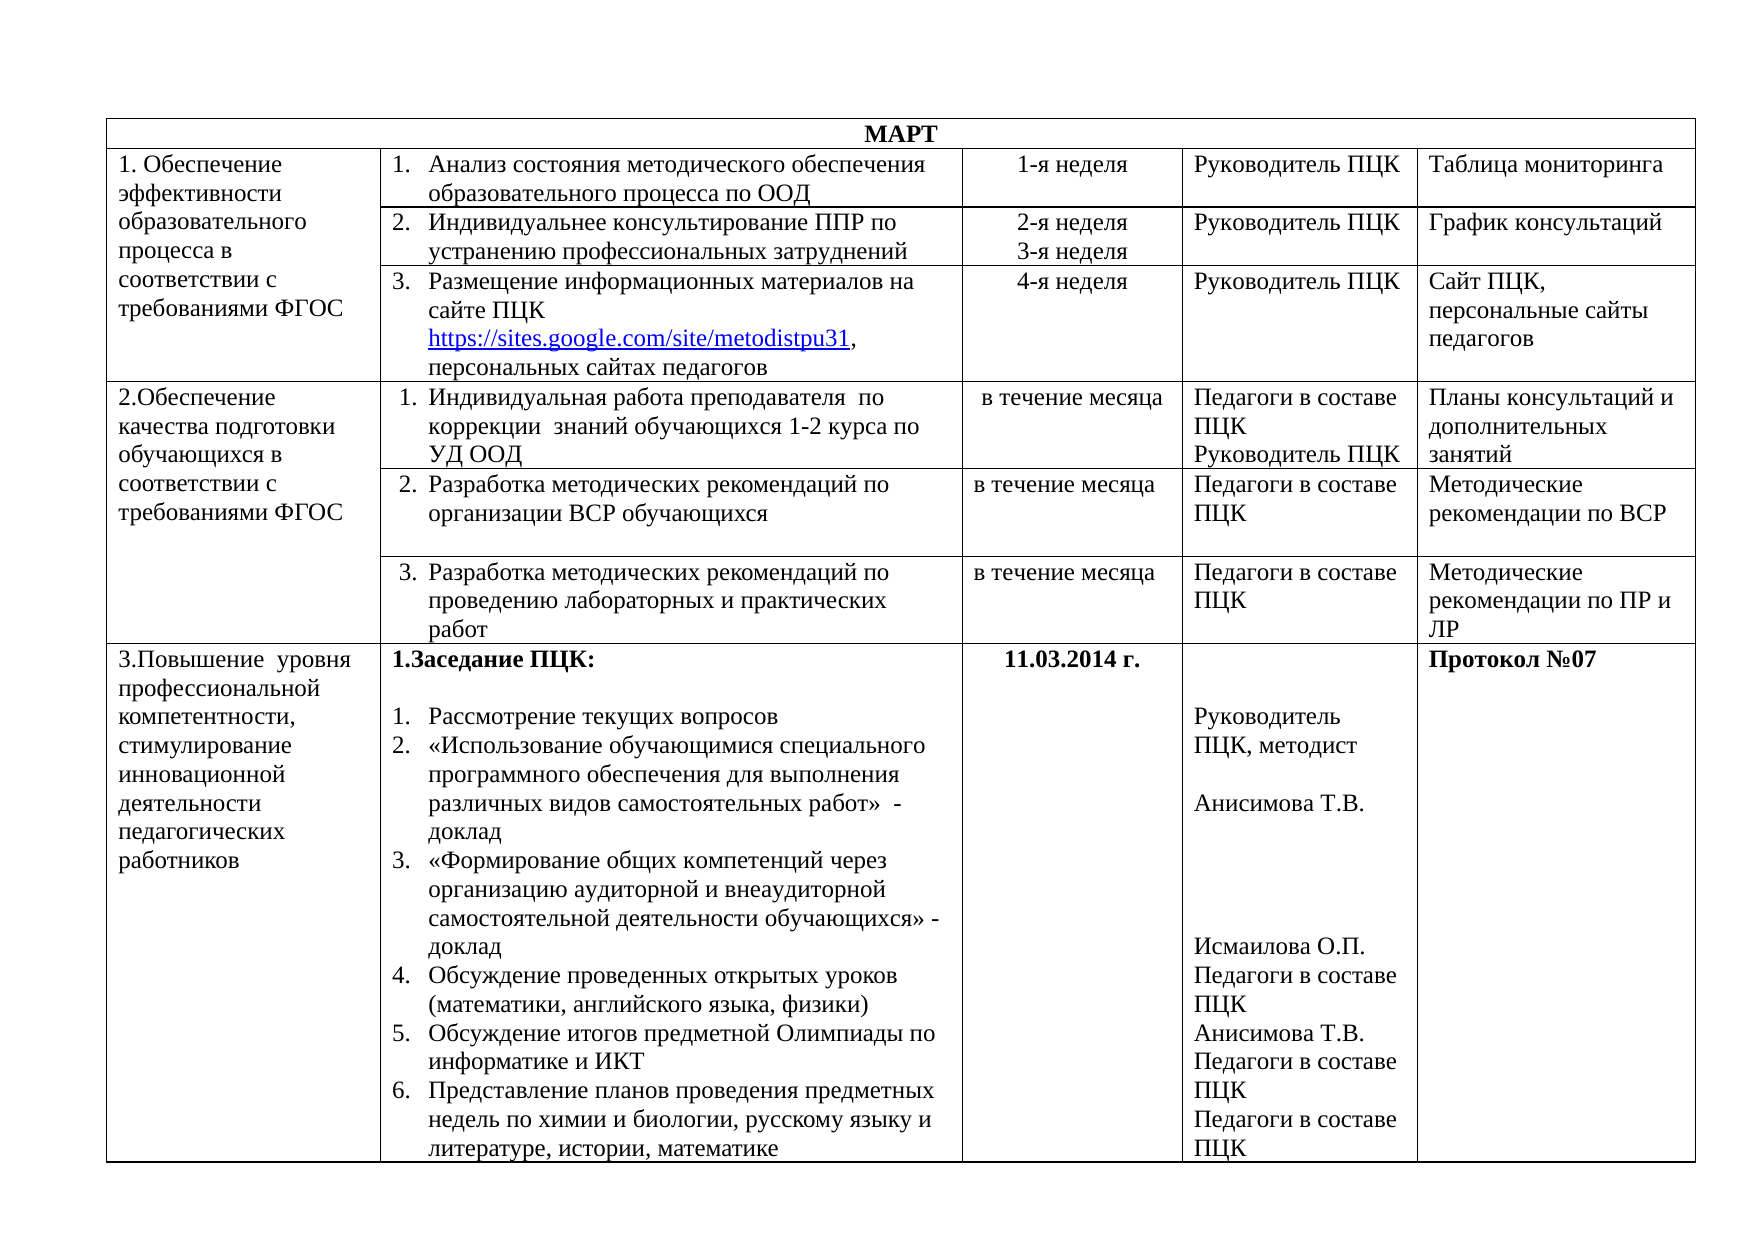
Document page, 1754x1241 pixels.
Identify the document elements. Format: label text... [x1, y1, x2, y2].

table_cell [107, 644, 380, 1161]
table_cell 1-я неделя [963, 149, 1182, 206]
table_cell в течение месяца [963, 382, 1182, 468]
table_cell Руководитель ПЦК [1183, 208, 1417, 265]
table_cell Руководитель ПЦК [1183, 149, 1417, 206]
table_cell Планы консультаций и дополнительных занятий [1418, 382, 1695, 468]
table_cell Педагоги в составе ПЦК Руководитель ПЦК [1183, 382, 1417, 468]
table_cell Разработка методических рекомендаций по проведению лабораторных и практических работ [381, 557, 962, 643]
table_cell 1.Заседание ПЦК: Рассмотрение текущих вопросов «Использование обучающимися специального программного обеспечения для выполнения различных видов самостоятельных работ» -доклад «Формирование общих компетенций через организацию аудиторной и внеаудиторной самостоятельной деятельности обучающихся» - доклад Обсуждение проведенных открытых уроков (математики, английского языка, физики) Обсуждение итогов предметной Олимпиады по информатике и ИКТ Представление планов проведения предметных недель по химии и биологии, русскому языку и литературе, истории, математике [381, 644, 962, 1161]
table_cell Сайт ПЦК, персональные сайты педагогов [1418, 266, 1695, 381]
table_cell 2-я неделя 3-я неделя [963, 208, 1182, 265]
table_cell Индивидуальная работа преподавателя по коррекции знаний обучающихся 1-2 курса по УД ООД [381, 382, 962, 468]
table_cell Анализ состояния методического обеспечения образовательного процесса по ООД [381, 149, 962, 206]
table_cell Руководитель ПЦК, методист Анисимова Т.В. Исмаилова О.П. Педагоги в составе ПЦК Анисимова Т.В. Педагоги в составе ПЦК Педагоги в составе ПЦК [1183, 644, 1417, 1161]
table_cell 4-я неделя [963, 266, 1182, 381]
table_cell 2.Обеспечение качества подготовки обучающихся в соответствии с требованиями ФГОС [107, 382, 380, 643]
table_cell Методические рекомендации по ПР и ЛР [1418, 557, 1695, 643]
table_cell Таблица мониторинга [1418, 149, 1695, 206]
table_cell Размещение информационных материалов на сайте ПЦК https://sites.google.com/site/metodistpu31, персональных сайтах педагогов [381, 266, 962, 381]
table_cell Разработка методических рекомендаций по организации ВСР обучающихся [381, 469, 962, 556]
table_cell Протокол №07 [1418, 644, 1695, 1161]
table_cell Педагоги в составе ПЦК [1183, 557, 1417, 643]
table_cell 1. Обеспечение эффективности образовательного процесса в соответствии с требованиями ФГОС [107, 149, 380, 381]
table_cell в течение месяца [963, 557, 1182, 643]
table_cell 11.03.2014 г. [963, 644, 1182, 1161]
table_cell Методические рекомендации по ВСР [1418, 469, 1695, 556]
table_cell Индивидуальнее консультирование ППР по устранению профессиональных затруднений [381, 208, 962, 265]
table_cell Руководитель ПЦК [1183, 266, 1417, 381]
table_cell в течение месяца [963, 469, 1182, 556]
table_cell МАРТ [107, 119, 1695, 148]
table_cell Педагоги в составе ПЦК [1183, 469, 1417, 556]
table_cell График консультаций [1418, 208, 1695, 265]
